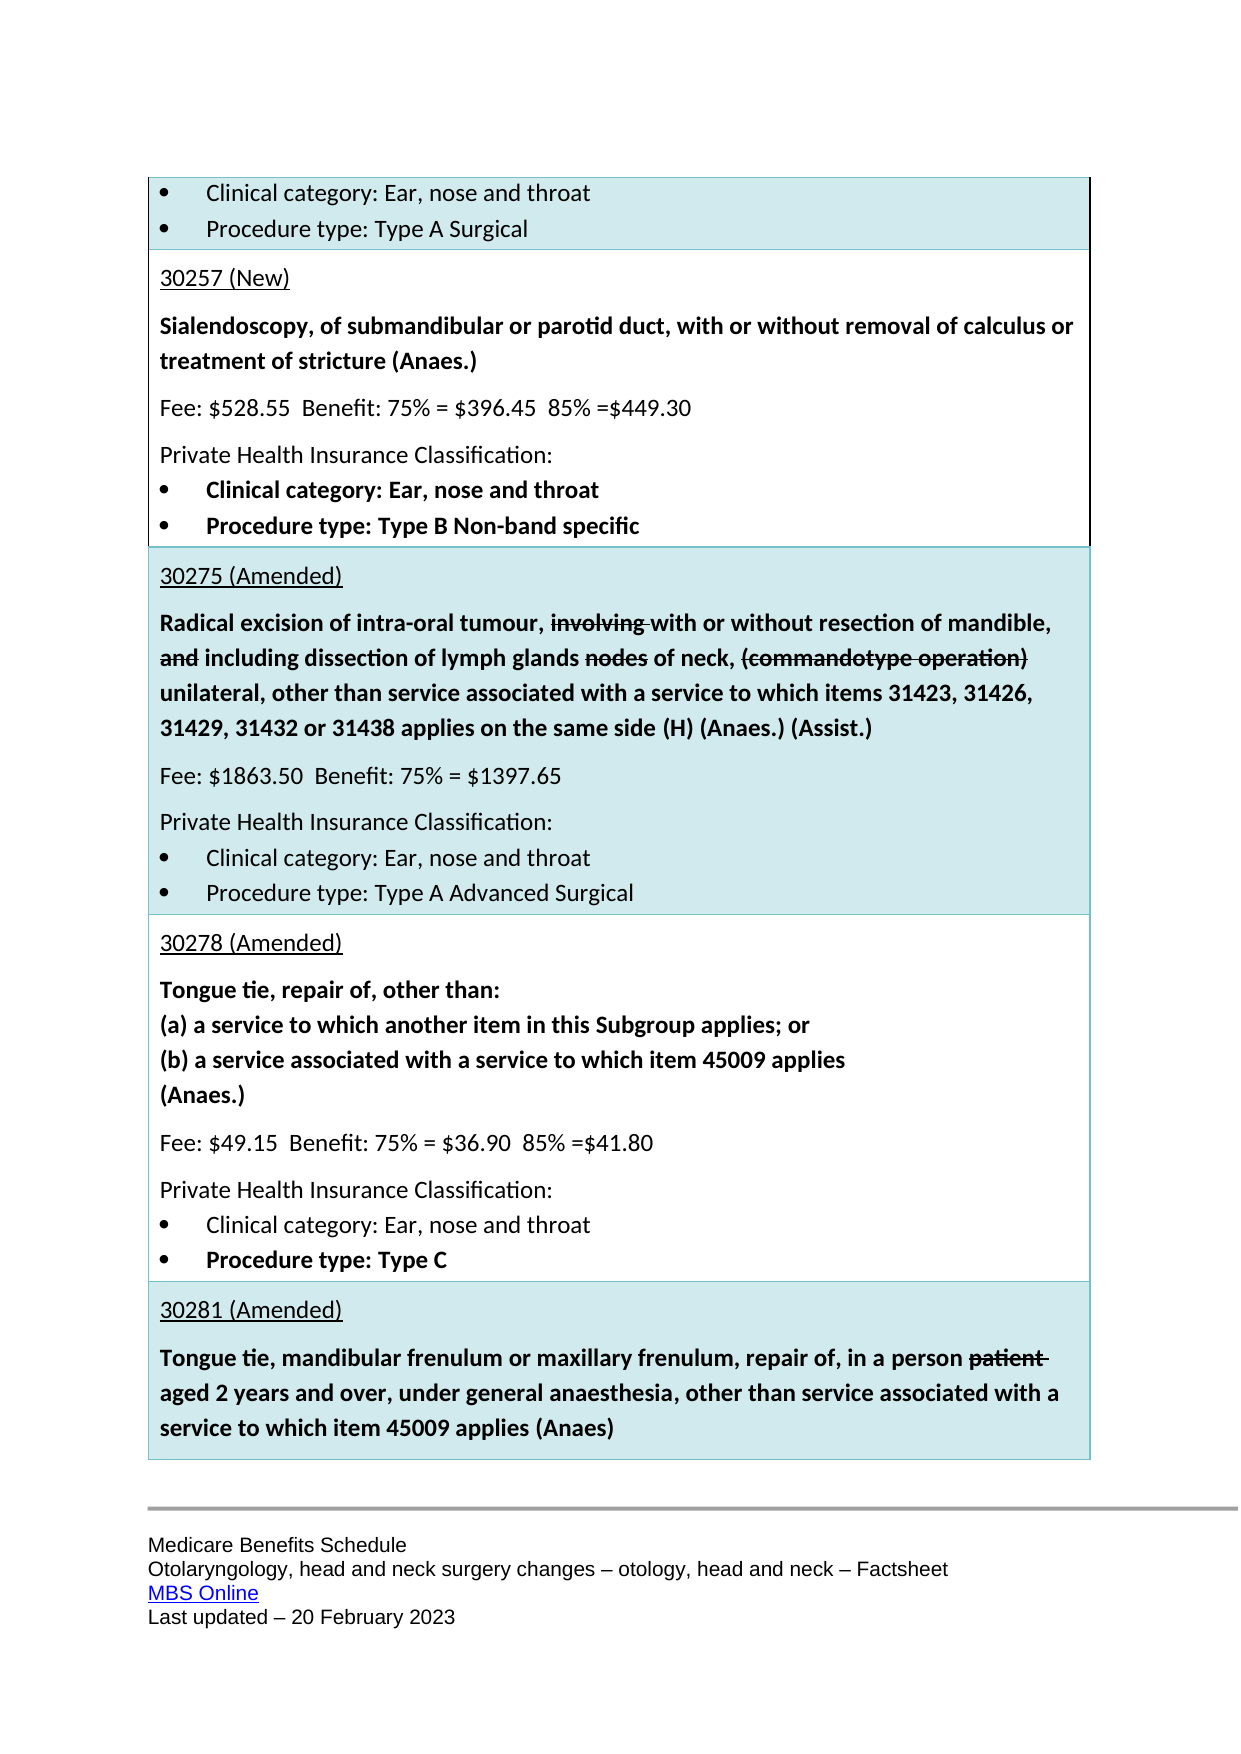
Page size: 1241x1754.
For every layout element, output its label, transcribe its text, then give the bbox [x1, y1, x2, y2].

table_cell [149, 1282, 1089, 1459]
table_cell 30278 (Amended) Tongue tie, repair of, other than: (a) a service to which another item in this Subgroup applies; or (b) a service associated with a service to which item 45009 applies (Anaes.) Fee: $49.15 Benefit: 75% = $36.90 85% =$41.80 Private Health Insurance Classification: Clinical category: Ear, nose and throat Procedure type: Type C [149, 915, 1089, 1281]
table_cell 30275 (Amended) Radical excision of intra-oral tumour, involving with or without resection of mandible, and including dissection of lymph glands nodes of neck, (commandotype operation) unilateral, other than service associated with a service to which items 31423, 31426, 31429, 31432 or 31438 applies on the same side (H) (Anaes.) (Assist.) Fee: $1863.50 Benefit: 75% = $1397.65 Private Health Insurance Classification: Clinical category: Ear, nose and throat Procedure type: Type A Advanced Surgical [149, 548, 1089, 914]
table_cell 30257 (New) Sialendoscopy, of submandibular or parotid duct, with or without removal of calculus or treatment of stricture (Anaes.) Fee: $528.55 Benefit: 75% = $396.45 85% =$449.30 Private Health Insurance Classification: Clinical category: Ear, nose and throat Procedure type: Type B Non-band specific [149, 250, 1089, 546]
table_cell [149, 178, 1089, 249]
